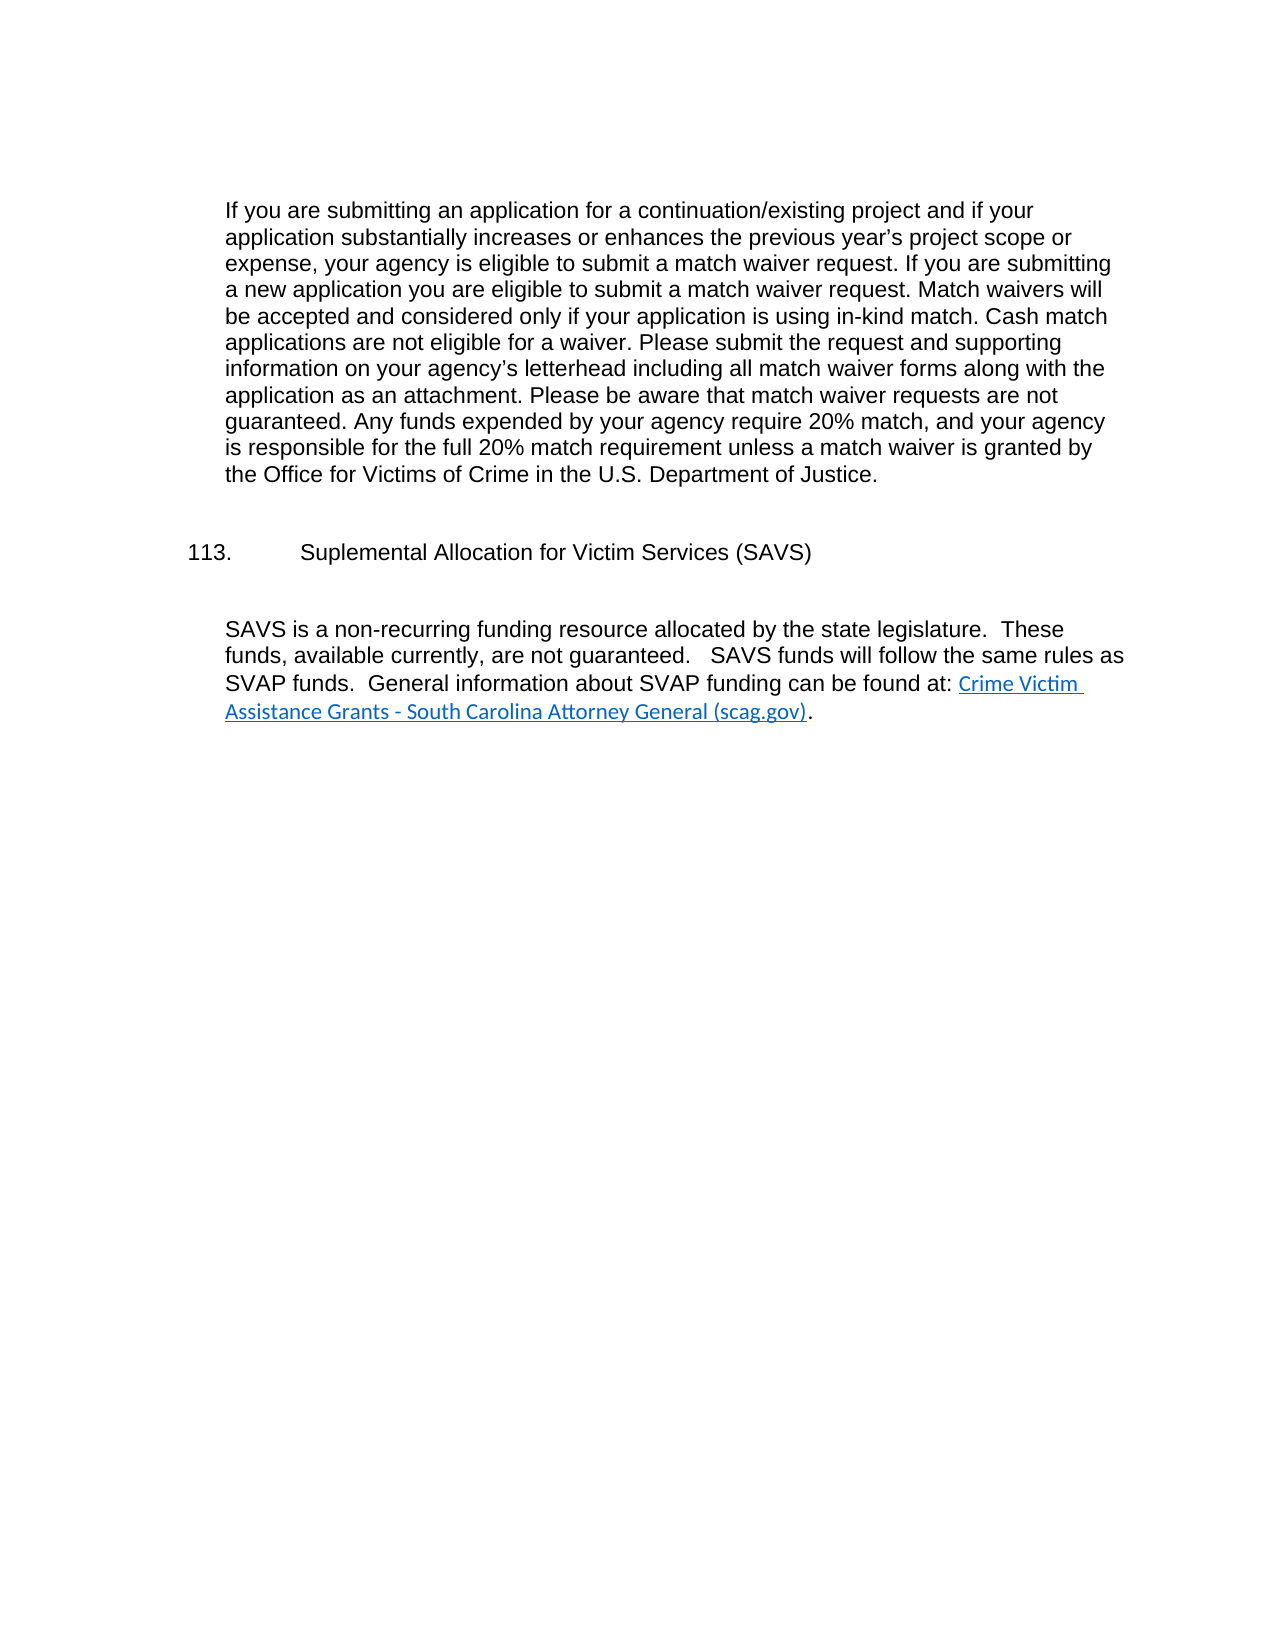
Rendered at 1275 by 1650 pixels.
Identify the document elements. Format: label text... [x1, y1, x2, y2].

text SAVS is a non-recurring funding resource allocated by the state legislature. These funds, available currently, are not guaranteed. SAVS funds will follow the same rules as SVAP funds. General information about SVAP funding can be found at: Crime Victim Assistance Grants - South Carolina Attorney General (scag.gov). [225, 616, 1125, 725]
list Suplemental Allocation for Victim Services (SAVS) [187, 538, 1125, 565]
text If you are submitting an application for a continuation/existing project and if your application substantially increases or enhances the previous year’s project scope or expense, your agency is eligible to submit a match waiver request. If you are submitting a new application you are eligible to submit a match waiver request. Match waivers will be accepted and considered only if your application is using in-kind match. Cash match applications are not eligible for a waiver. Please submit the request and supporting information on your agency’s letterhead including all match waiver forms along with the application as an attachment. Please be aware that match waiver requests are not guaranteed. Any funds expended by your agency require 20% match, and your agency is responsible for the full 20% match requirement unless a match waiver is granted by the Office for Victims of Crime in the U.S. Department of Justice. [225, 197, 1125, 487]
